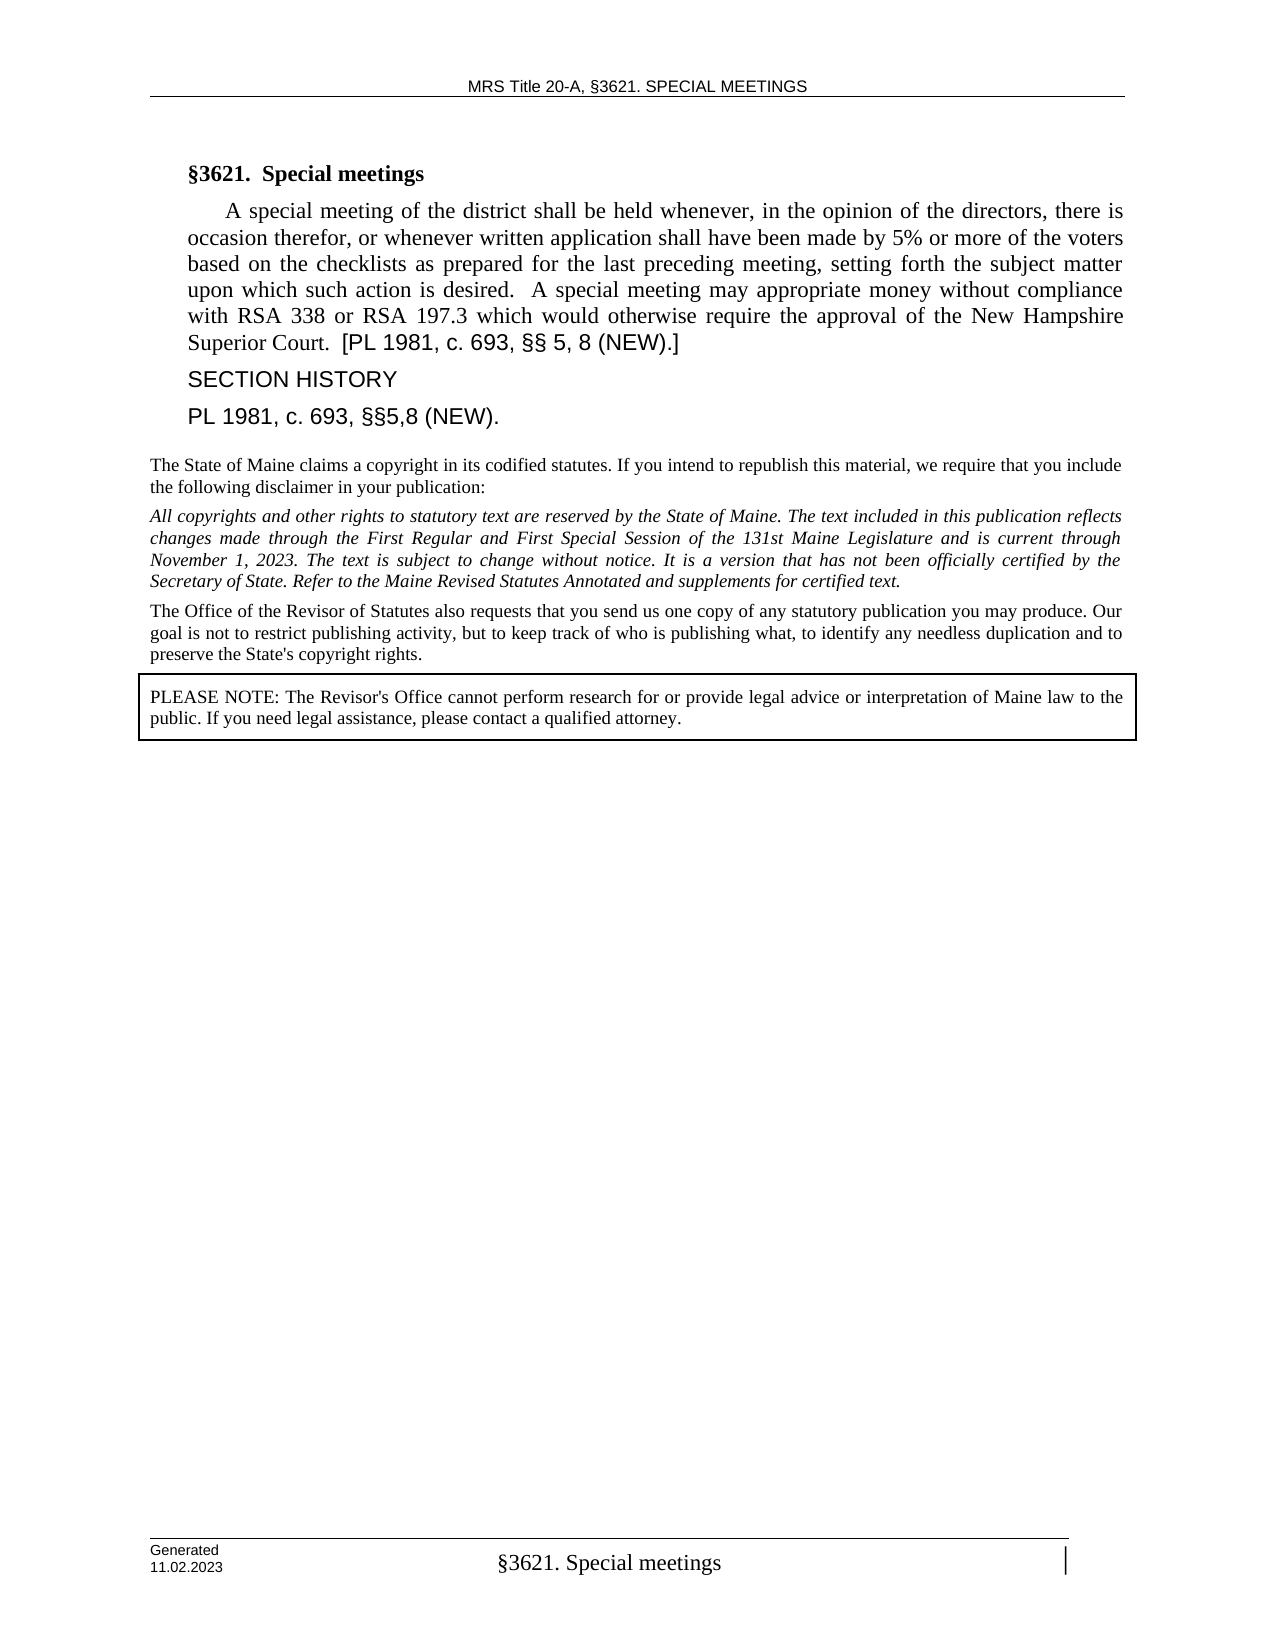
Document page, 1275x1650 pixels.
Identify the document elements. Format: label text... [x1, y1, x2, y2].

text All copyrights and other rights to statutory text are reserved by the State of Maine. The text included in this publication reflects changes made through the First Regular and First Special Session of the 131st Maine Legislature and is current through November 1, 2023 . The text is subject to change without notice. It is a version that has not been officially certified by the Secretary of State. Refer to the Maine Revised Statutes Annotated and supplements for certified text. [150, 505, 1125, 592]
text SECTION HISTORY [187, 366, 1125, 392]
text §3621. Special meetings [187, 160, 1125, 187]
text The Office of the Revisor of Statutes also requests that you send us one copy of any statutory publication you may produce. Our goal is not to restrict publishing activity, but to keep track of who is publishing what, to identify any needless duplication and to preserve the State's copyright rights. [150, 600, 1125, 665]
text A special meeting of the district shall be held whenever, in the opinion of the directors, there is occasion therefor, or whenever written application shall have been made by 5% or more of the voters based on the checklists as prepared for the last preceding meeting, setting forth the subject matter upon which such action is desired. A special meeting may appropriate money without compliance with RSA 338 or RSA 197.3 which would otherwise require the approval of the New Hampshire Superior Court. [PL 1981, c. 693, §§ 5, 8 (NEW).] [187, 197, 1125, 355]
text PLEASE NOTE: The Revisor's Office cannot perform research for or provide legal advice or interpretation of Maine law to the public. If you need legal assistance, please contact a qualified attorney. [140, 675, 1135, 739]
text The State of Maine claims a copyright in its codified statutes. If you intend to republish this material, we require that you include the following disclaimer in your publication: [150, 454, 1125, 497]
text PL 1981, c. 693, §§5,8 (NEW). [187, 403, 1125, 429]
